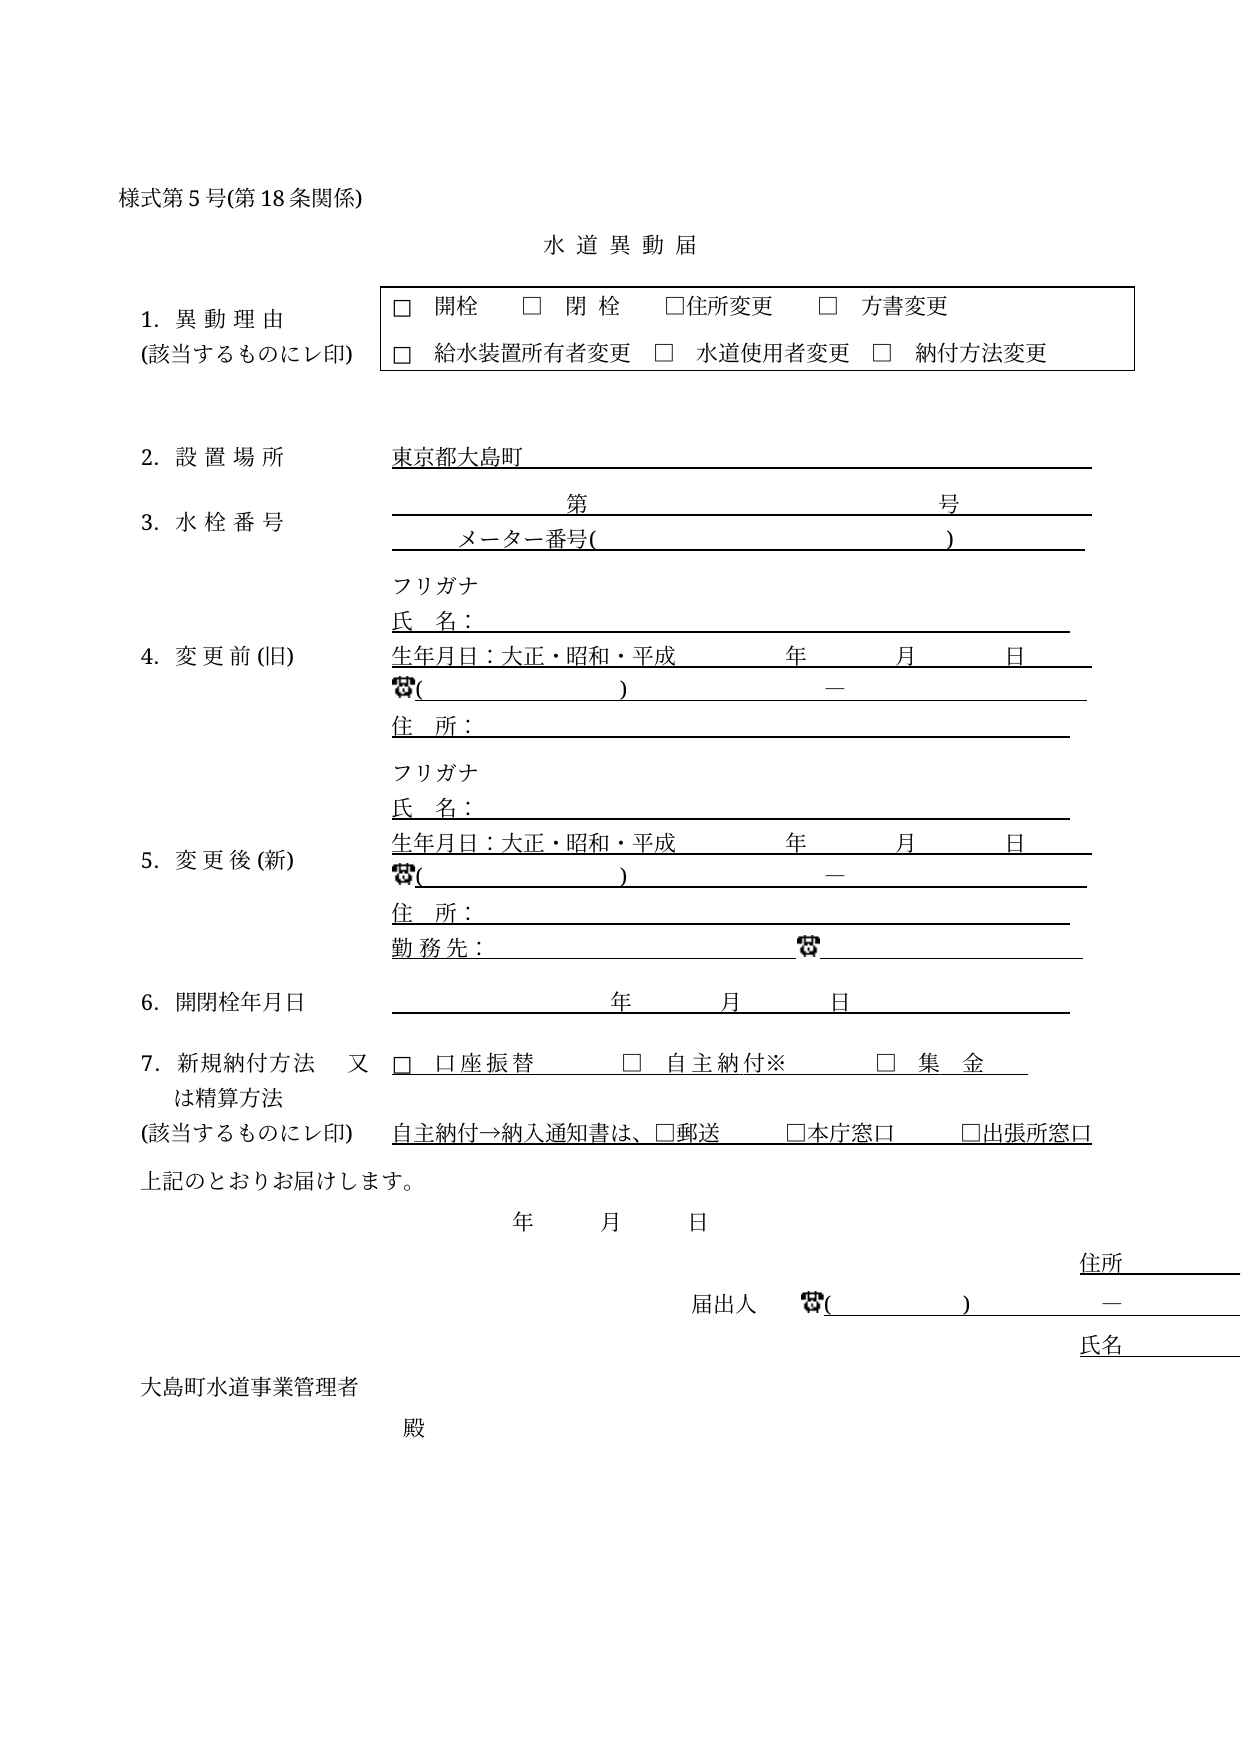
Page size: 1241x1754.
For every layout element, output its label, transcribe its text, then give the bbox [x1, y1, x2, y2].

table_header □ 開栓 □ 閉栓 □住所変更 □ 方書変更 □ 給水装置所有者変更 □ 水道使用者変更 □ 納付方法変更 [381, 288, 1134, 370]
table_cell 2．設置場所 [129, 370, 380, 486]
table_cell 東京都大島町 [380, 371, 1134, 486]
text 水道異動届 [118, 226, 1122, 261]
table_cell □ 口座振替 □ 自主納付※ □ 集金 自主納付→納入通知書は、□郵送 □本庁窓口 □出張所窓口 [380, 1038, 1134, 1156]
table_header 1．異動理由 (該当するものにレ印) [129, 286, 380, 370]
table_cell 上記のとおりお届けします。 年 月 日 住所 届出人 ( ) ― 氏名 大島町水道事業管理者 殿 [129, 1156, 1134, 1455]
table_cell 年 月 日 [380, 964, 1134, 1038]
table_cell 3．水栓番号 [129, 486, 380, 556]
table_cell 7．新規納付方法又は精算方法 (該当するものにレ印) [129, 1038, 380, 1156]
table_cell フリガナ 氏名： 生年月日：大正・昭和・平成 年 月 日 ( ) ― 住所： [380, 556, 1134, 755]
table_cell フリガナ 氏名： 生年月日：大正・昭和・平成 年 月 日 ( ) ― 住所： 勤務先： [380, 755, 1134, 964]
text 様式第5号(第18条関係) [118, 179, 1122, 214]
table_cell 6．開閉栓年月日 [129, 964, 380, 1038]
table_cell 4．変更前(旧) [129, 556, 380, 755]
table_cell 5．変更後(新) [129, 755, 380, 964]
table_cell 第 号 メーター番号( ) [380, 486, 1134, 556]
